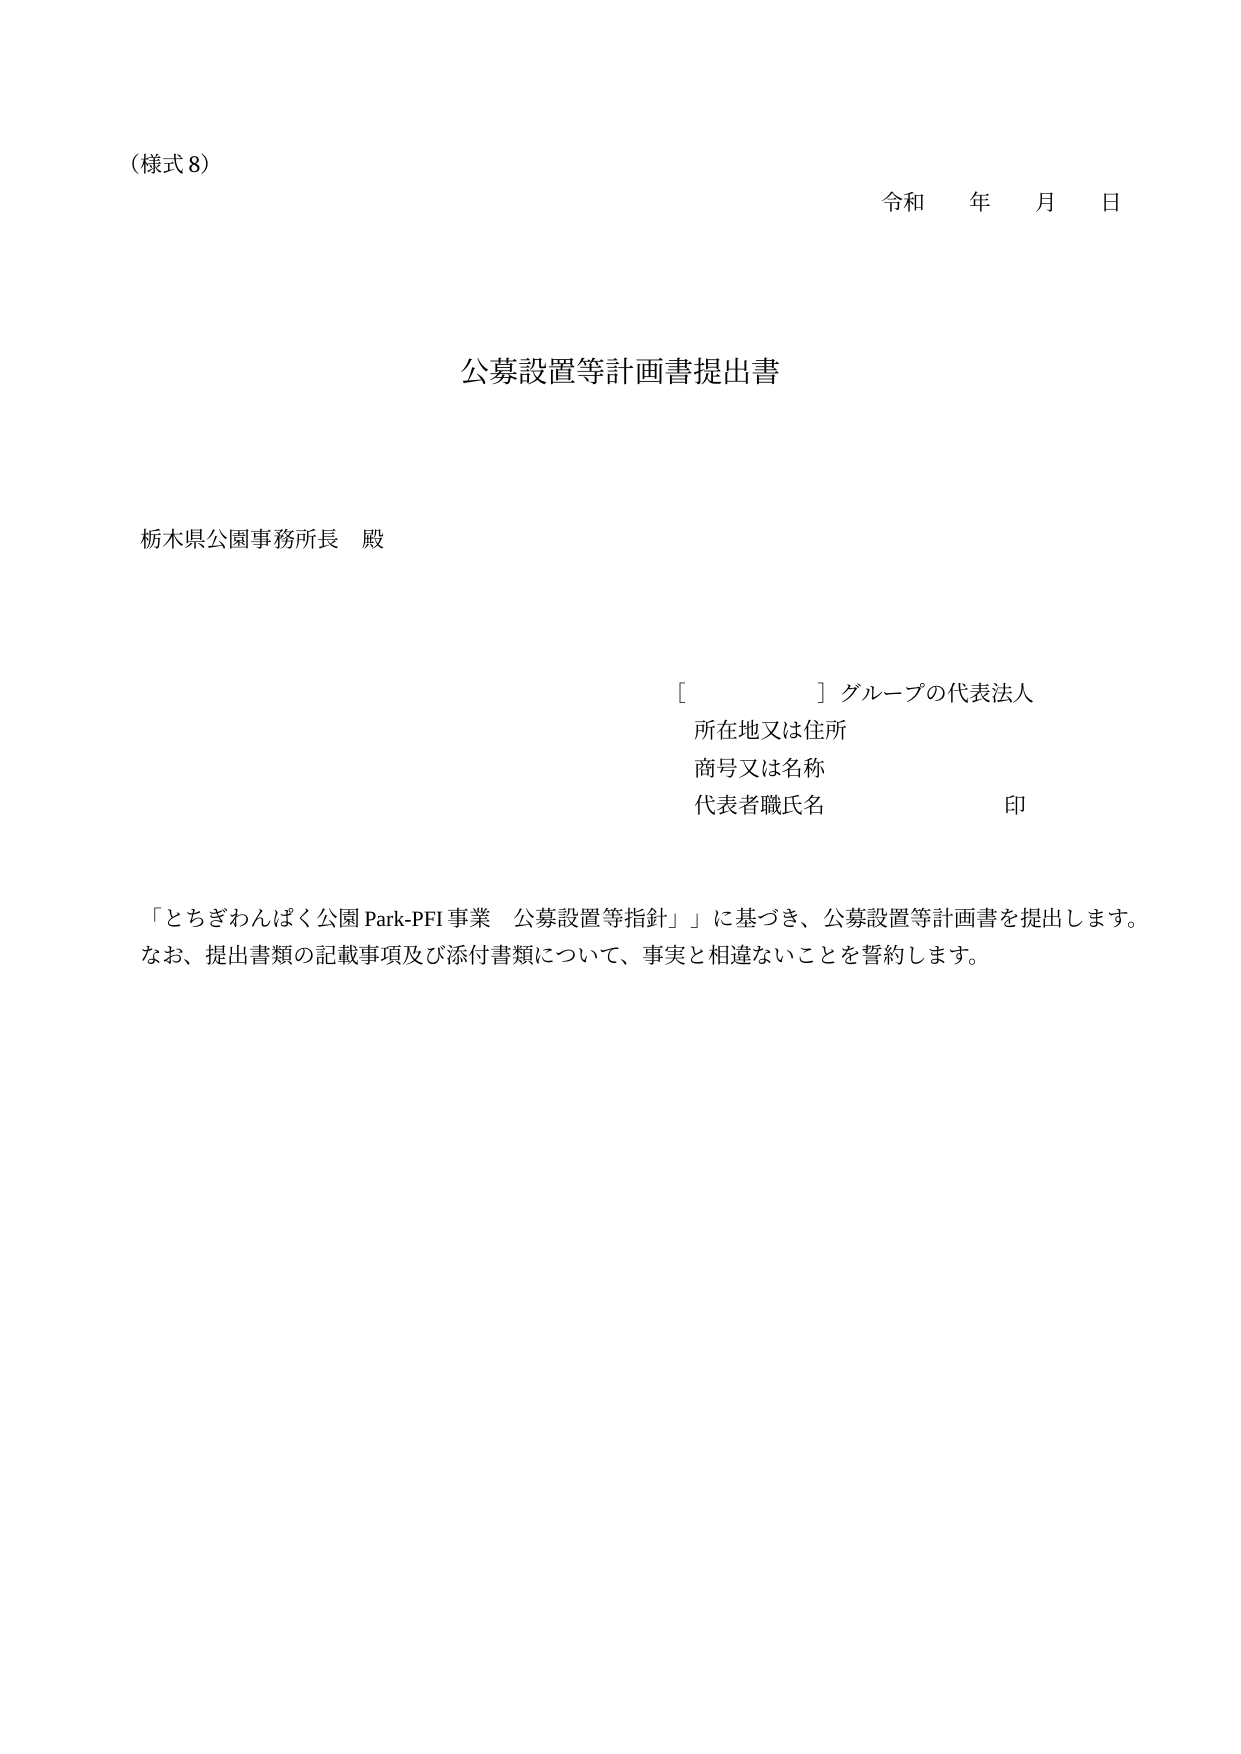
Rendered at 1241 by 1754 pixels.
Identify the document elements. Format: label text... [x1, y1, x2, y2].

text （様式8） [118, 145, 1122, 182]
text 代表者職氏名 印 [118, 785, 1122, 823]
text 令和 年 月 日 [118, 182, 1122, 220]
text 栃木県公園事務所長 殿 [140, 520, 1122, 557]
text 商号又は名称 [118, 748, 1122, 785]
text ［ ］グループの代表法人 [118, 673, 1122, 710]
text 「とちぎわんぱく公園Park-PFI事業 公募設置等指針」」に基づき、公募設置等計画書を提出します。 [118, 898, 1152, 935]
text なお、提出書類の記載事項及び添付書類について、事実と相違ないことを誓約します。 [118, 935, 1122, 973]
text 公募設置等計画書提出書 [118, 332, 1122, 407]
text 所在地又は住所 [118, 710, 1122, 748]
